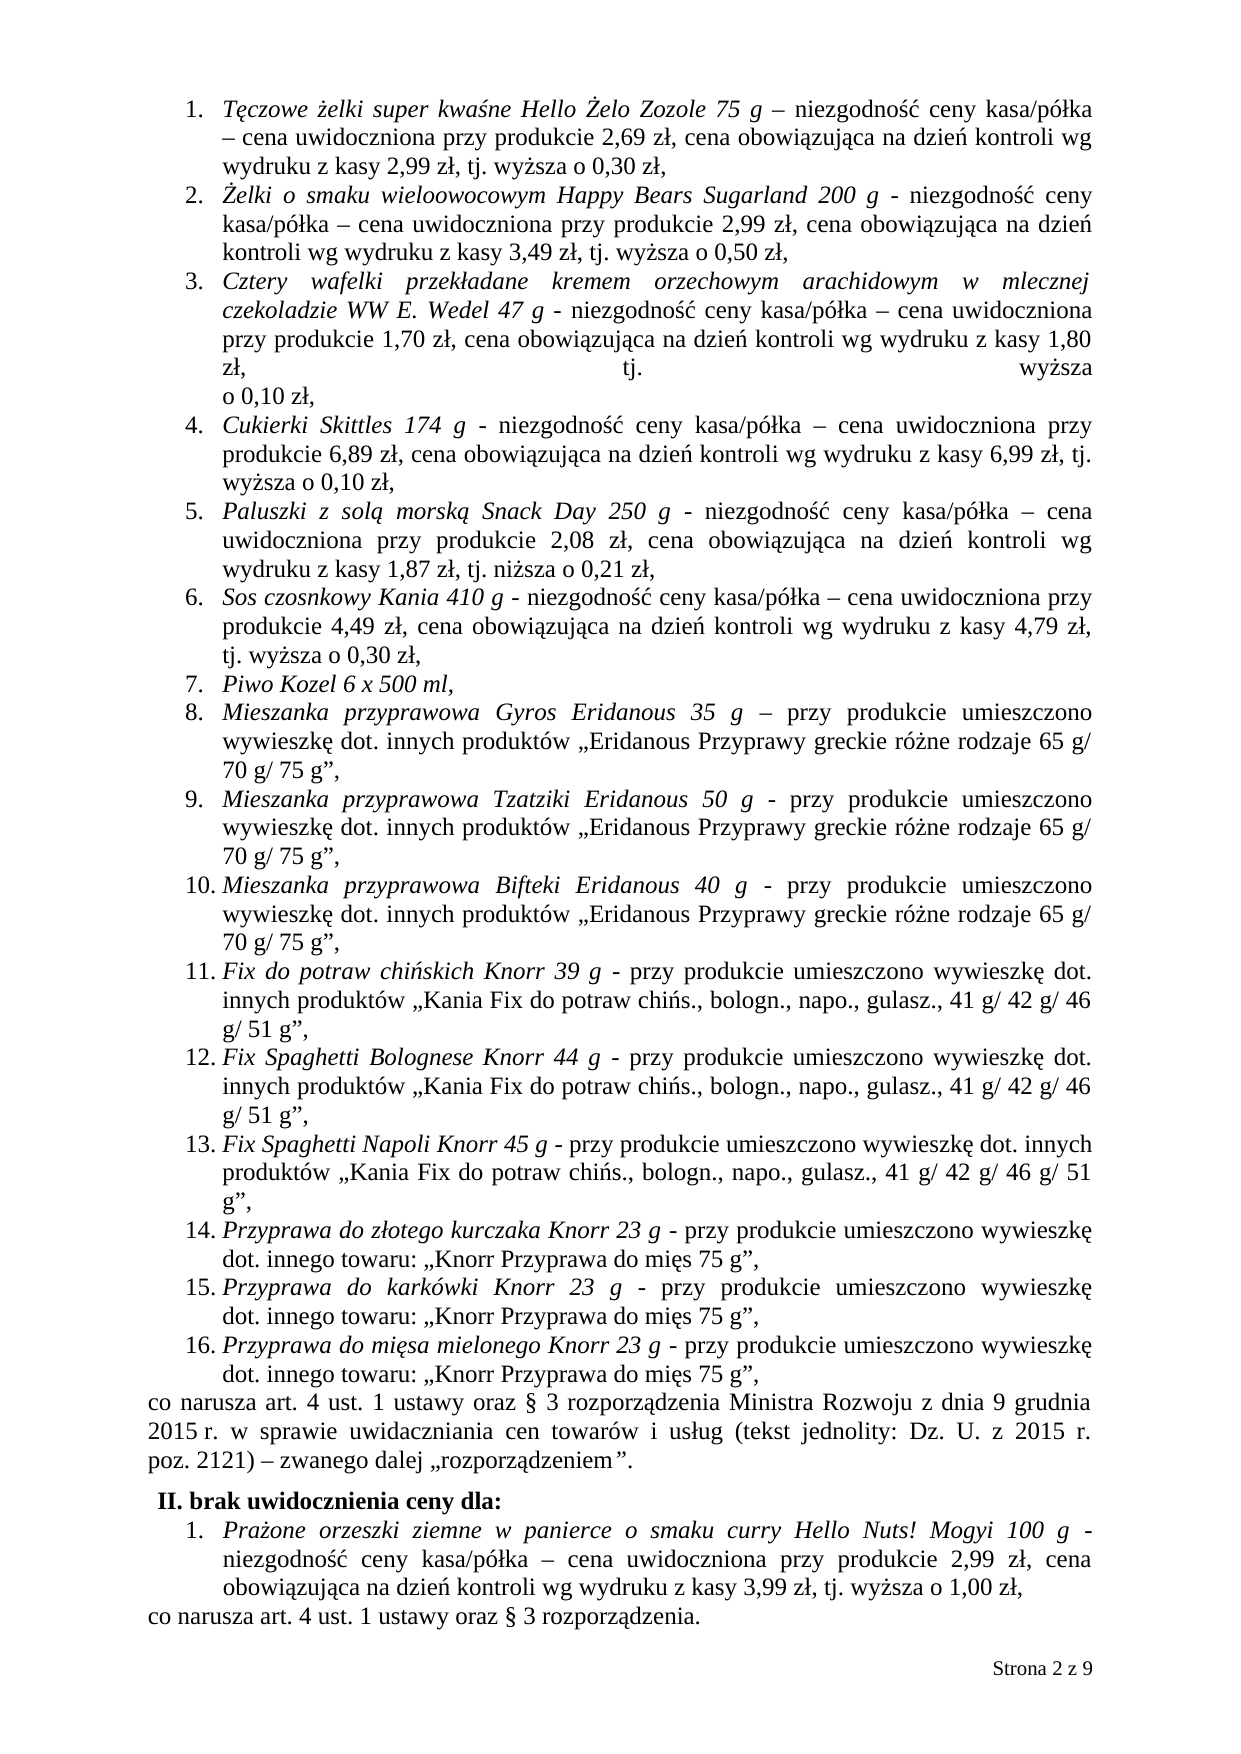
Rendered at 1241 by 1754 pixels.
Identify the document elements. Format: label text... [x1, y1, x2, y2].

list Przyprawa do mięsa mielonego Knorr 23 g - przy produkcie umieszczono wywieszkę dot. innego towaru: „Knorr Przyprawa do mięs 75 g”, [185, 1330, 1092, 1387]
list brak uwidocznienia ceny dla: [189, 1486, 1092, 1515]
list Paluszki z solą morską Snack Day 250 g - niezgodność ceny kasa/półka – cena uwidoczniona przy produkcie 2,08 zł, cena obowiązująca na dzień kontroli wg wydruku z kasy 1,87 zł, tj. niższa o 0,21 zł, [185, 496, 1092, 582]
text co narusza art. 4 ust. 1 ustawy oraz § 3 rozporządzenia Ministra Rozwoju z dnia 9 grudnia 2015 r. w sprawie uwidaczniania cen towarów i usług (tekst jednolity: Dz. U. z 2015 r. poz. 2121) – zwanego dalej „rozporządzeniem”. [148, 1387, 1092, 1474]
list Mieszanka przyprawowa Tzatziki Eridanous 50 g - przy produkcie umieszczono wywieszkę dot. innych produktów „Eridanous Przyprawy greckie różne rodzaje 65 g/ 70 g/ 75 g”, [185, 784, 1092, 870]
list Żelki o smaku wieloowocowym Happy Bears Sugarland 200 g - niezgodność ceny kasa/półka – cena uwidoczniona przy produkcie 2,99 zł, cena obowiązująca na dzień kontroli wg wydruku z kasy 3,49 zł, tj. wyższa o 0,50 zł, [185, 180, 1092, 266]
text co narusza art. 4 ust. 1 ustawy oraz § 3 rozporządzenia. [148, 1601, 1092, 1630]
list Tęczowe żelki super kwaśne Hello Żelo Zozole 75 g – niezgodność ceny kasa/półka – cena uwidoczniona przy produkcie 2,69 zł, cena obowiązująca na dzień kontroli wg wydruku z kasy 2,99 zł, tj. wyższa o 0,30 zł, [185, 94, 1092, 180]
list Cukierki Skittles 174 g - niezgodność ceny kasa/półka – cena uwidoczniona przy produkcie 6,89 zł, cena obowiązująca na dzień kontroli wg wydruku z kasy 6,99 zł, tj. wyższa o 0,10 zł, [185, 410, 1092, 496]
list Mieszanka przyprawowa Gyros Eridanous 35 g – przy produkcie umieszczono wywieszkę dot. innych produktów „Eridanous Przyprawy greckie różne rodzaje 65 g/ 70 g/ 75 g”, [185, 697, 1092, 784]
list Fix Spaghetti Napoli Knorr 45 g - przy produkcie umieszczono wywieszkę dot. innych produktów „Kania Fix do potraw chińs., bologn., napo., gulasz., 41 g/ 42 g/ 46 g/ 51 g”, [185, 1129, 1092, 1215]
list Piwo Kozel 6 x 500 ml, [185, 669, 1092, 697]
list Przyprawa do karkówki Knorr 23 g - przy produkcie umieszczono wywieszkę dot. innego towaru: „Knorr Przyprawa do mięs 75 g”, [185, 1272, 1092, 1330]
list Prażone orzeszki ziemne w panierce o smaku curry Hello Nuts! Mogyi 100 g - niezgodność ceny kasa/półka – cena uwidoczniona przy produkcie 2,99 zł, cena obowiązująca na dzień kontroli wg wydruku z kasy 3,99 zł, tj. wyższa o 1,00 zł, [185, 1515, 1092, 1601]
list Fix Spaghetti Bolognese Knorr 44 g - przy produkcie umieszczono wywieszkę dot. innych produktów „Kania Fix do potraw chińs., bologn., napo., gulasz., 41 g/ 42 g/ 46 g/ 51 g”, [185, 1042, 1092, 1129]
list Cztery wafelki przekładane kremem orzechowym arachidowym w mlecznej czekoladzie WW E. Wedel 47 g - niezgodność ceny kasa/półka – cena uwidoczniona przy produkcie 1,70 zł, cena obowiązująca na dzień kontroli wg wydruku z kasy 1,80 zł, tj. wyższa o 0,10 zł, [185, 266, 1092, 410]
list Mieszanka przyprawowa Bifteki Eridanous 40 g - przy produkcie umieszczono wywieszkę dot. innych produktów „Eridanous Przyprawy greckie różne rodzaje 65 g/ 70 g/ 75 g”, [185, 870, 1092, 956]
list Sos czosnkowy Kania 410 g - niezgodność ceny kasa/półka – cena uwidoczniona przy produkcie 4,49 zł, cena obowiązująca na dzień kontroli wg wydruku z kasy 4,79 zł, tj. wyższa o 0,30 zł, [185, 582, 1092, 669]
list Fix do potraw chińskich Knorr 39 g - przy produkcie umieszczono wywieszkę dot. innych produktów „Kania Fix do potraw chińs., bologn., napo., gulasz., 41 g/ 42 g/ 46 g/ 51 g”, [185, 956, 1092, 1042]
list Przyprawa do złotego kurczaka Knorr 23 g - przy produkcie umieszczono wywieszkę dot. innego towaru: „Knorr Przyprawa do mięs 75 g”, [185, 1215, 1092, 1272]
